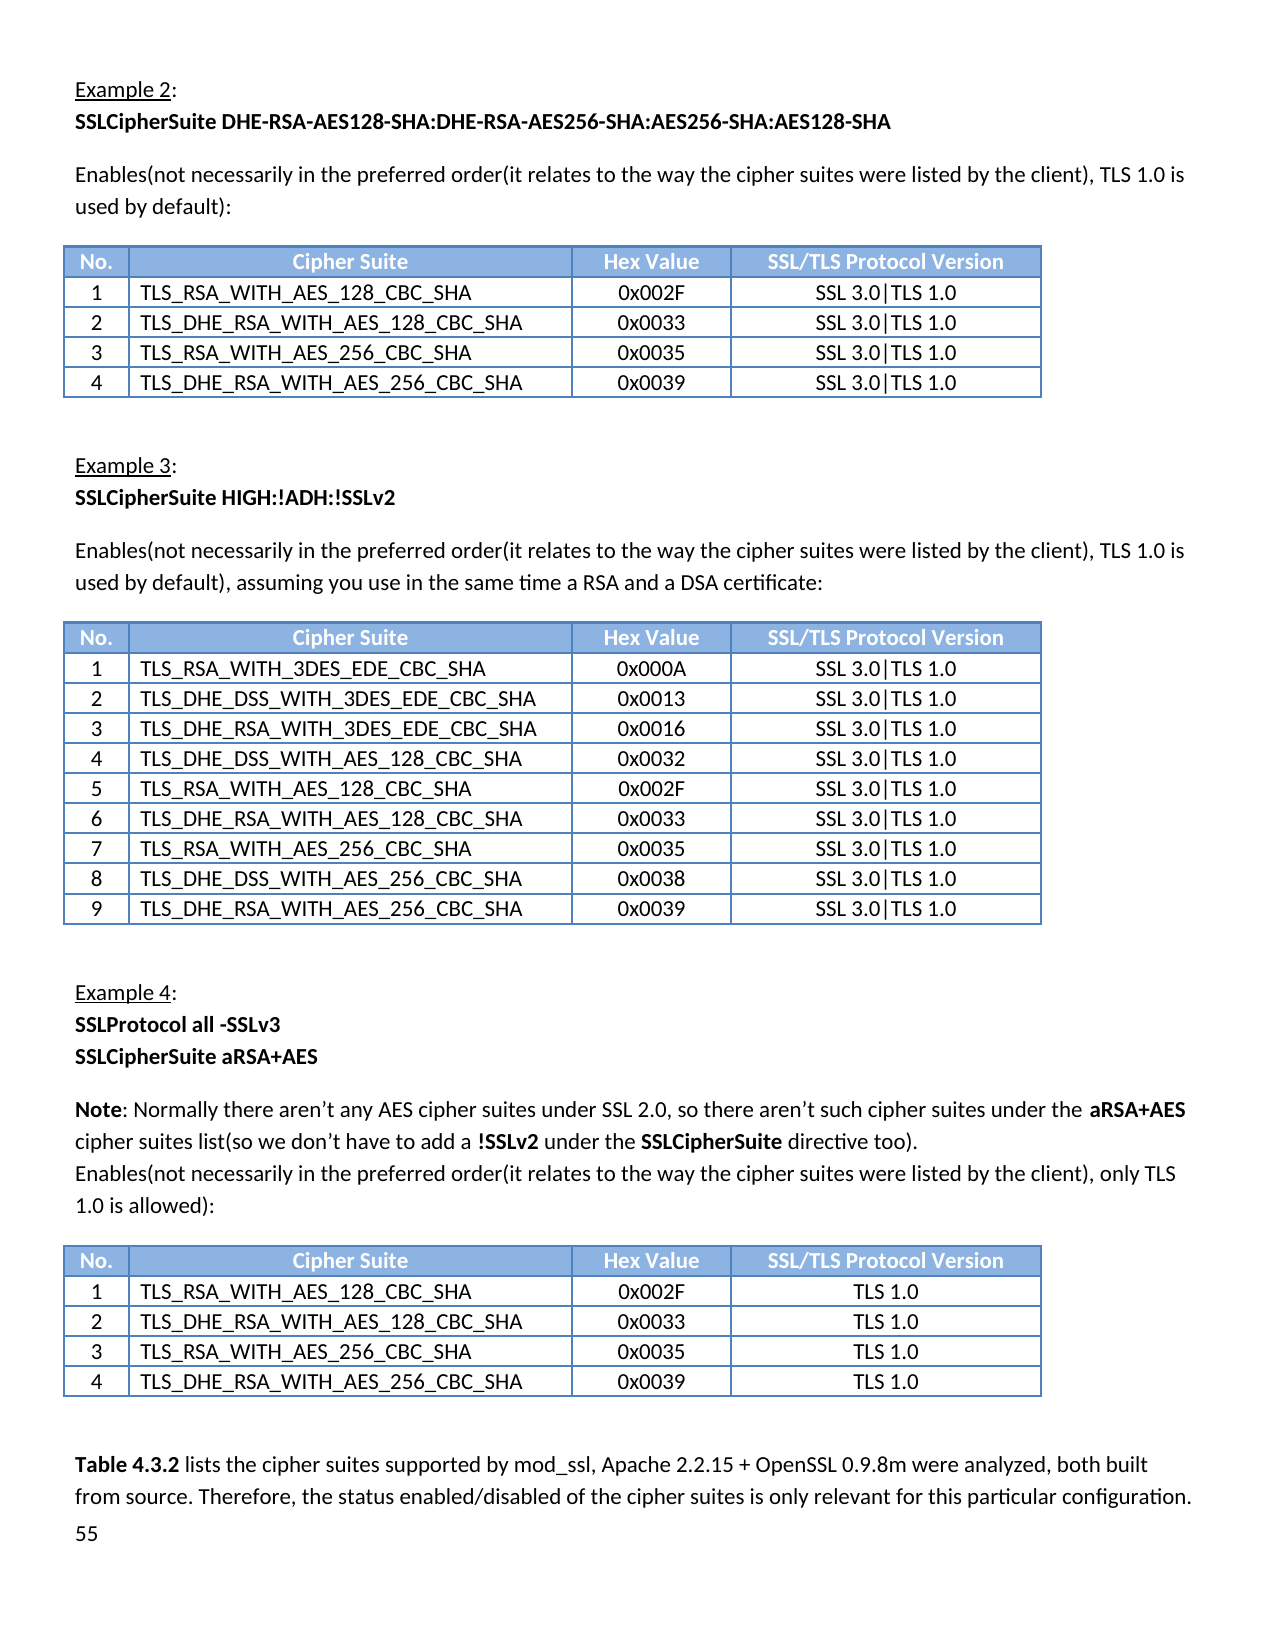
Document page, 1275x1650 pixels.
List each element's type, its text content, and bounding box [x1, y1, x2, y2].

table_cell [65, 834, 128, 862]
text Example 4: SSLProtocol all -SSLv3 SSLCipherSuite aRSA+AES [75, 978, 1200, 1070]
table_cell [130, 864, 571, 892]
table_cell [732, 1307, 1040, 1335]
text Note: Normally there aren’t any AES cipher suites under SSL 2.0, so there aren’t such cipher suites under the aRSA+AES cipher suites list(so we don’t have to add a !SSLv2 under the SSLCipherSuite directive too). Enables(not necessarily in the preferred order(it relates to the way the cipher suites were listed by the client), only TLS 1.0 is allowed): [75, 1095, 1200, 1219]
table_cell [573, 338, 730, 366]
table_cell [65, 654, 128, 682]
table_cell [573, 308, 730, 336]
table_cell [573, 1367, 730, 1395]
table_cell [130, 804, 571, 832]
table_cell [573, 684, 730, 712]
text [75, 1450, 1200, 1510]
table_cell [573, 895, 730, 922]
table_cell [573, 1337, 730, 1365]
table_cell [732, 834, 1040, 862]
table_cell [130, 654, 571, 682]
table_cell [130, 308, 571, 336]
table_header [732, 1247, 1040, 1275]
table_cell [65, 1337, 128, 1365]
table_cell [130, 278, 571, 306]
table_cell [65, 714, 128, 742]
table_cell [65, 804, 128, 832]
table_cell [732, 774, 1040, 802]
text Enables(not necessarily in the preferred order(it relates to the way the cipher suites were listed by the client), TLS 1.0 is used by default), assuming you use in the same time a RSA and a DSA certificate: [75, 536, 1200, 596]
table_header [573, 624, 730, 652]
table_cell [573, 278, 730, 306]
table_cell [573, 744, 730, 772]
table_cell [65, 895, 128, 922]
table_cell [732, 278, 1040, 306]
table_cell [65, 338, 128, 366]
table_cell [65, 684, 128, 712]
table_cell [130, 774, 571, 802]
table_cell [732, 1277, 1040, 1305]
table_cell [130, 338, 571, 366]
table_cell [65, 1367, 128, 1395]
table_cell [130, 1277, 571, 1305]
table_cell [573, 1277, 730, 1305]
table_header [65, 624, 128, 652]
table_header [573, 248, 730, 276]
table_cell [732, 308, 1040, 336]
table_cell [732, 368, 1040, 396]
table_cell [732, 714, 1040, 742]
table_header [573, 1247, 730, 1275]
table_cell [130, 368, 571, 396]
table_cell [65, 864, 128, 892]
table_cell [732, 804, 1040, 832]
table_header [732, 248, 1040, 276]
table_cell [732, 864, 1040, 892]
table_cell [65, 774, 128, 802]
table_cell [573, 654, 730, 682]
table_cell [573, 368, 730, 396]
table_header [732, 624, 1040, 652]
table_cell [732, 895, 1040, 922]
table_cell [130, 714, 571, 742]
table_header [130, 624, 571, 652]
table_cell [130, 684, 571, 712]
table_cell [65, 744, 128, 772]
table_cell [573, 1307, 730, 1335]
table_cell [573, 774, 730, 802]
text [75, 160, 1200, 220]
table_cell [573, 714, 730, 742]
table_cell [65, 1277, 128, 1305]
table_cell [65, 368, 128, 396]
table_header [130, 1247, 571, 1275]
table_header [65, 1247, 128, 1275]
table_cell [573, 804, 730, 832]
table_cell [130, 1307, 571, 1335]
text Example 2: SSLCipherSuite DHE-RSA-AES128-SHA:DHE-RSA-AES256-SHA:AES256-SHA:AES128-SHA [75, 75, 1200, 135]
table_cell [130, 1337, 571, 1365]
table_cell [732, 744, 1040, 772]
text Example 3: SSLCipherSuite HIGH:!ADH:!SSLv2 [75, 451, 1200, 511]
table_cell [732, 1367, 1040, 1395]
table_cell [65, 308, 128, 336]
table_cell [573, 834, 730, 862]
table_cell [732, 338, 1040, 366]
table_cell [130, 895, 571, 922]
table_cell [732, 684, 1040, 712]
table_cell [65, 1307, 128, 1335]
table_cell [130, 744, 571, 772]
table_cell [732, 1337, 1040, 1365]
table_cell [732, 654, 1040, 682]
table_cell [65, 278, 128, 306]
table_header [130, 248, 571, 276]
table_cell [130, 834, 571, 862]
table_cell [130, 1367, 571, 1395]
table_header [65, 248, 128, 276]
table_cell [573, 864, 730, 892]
